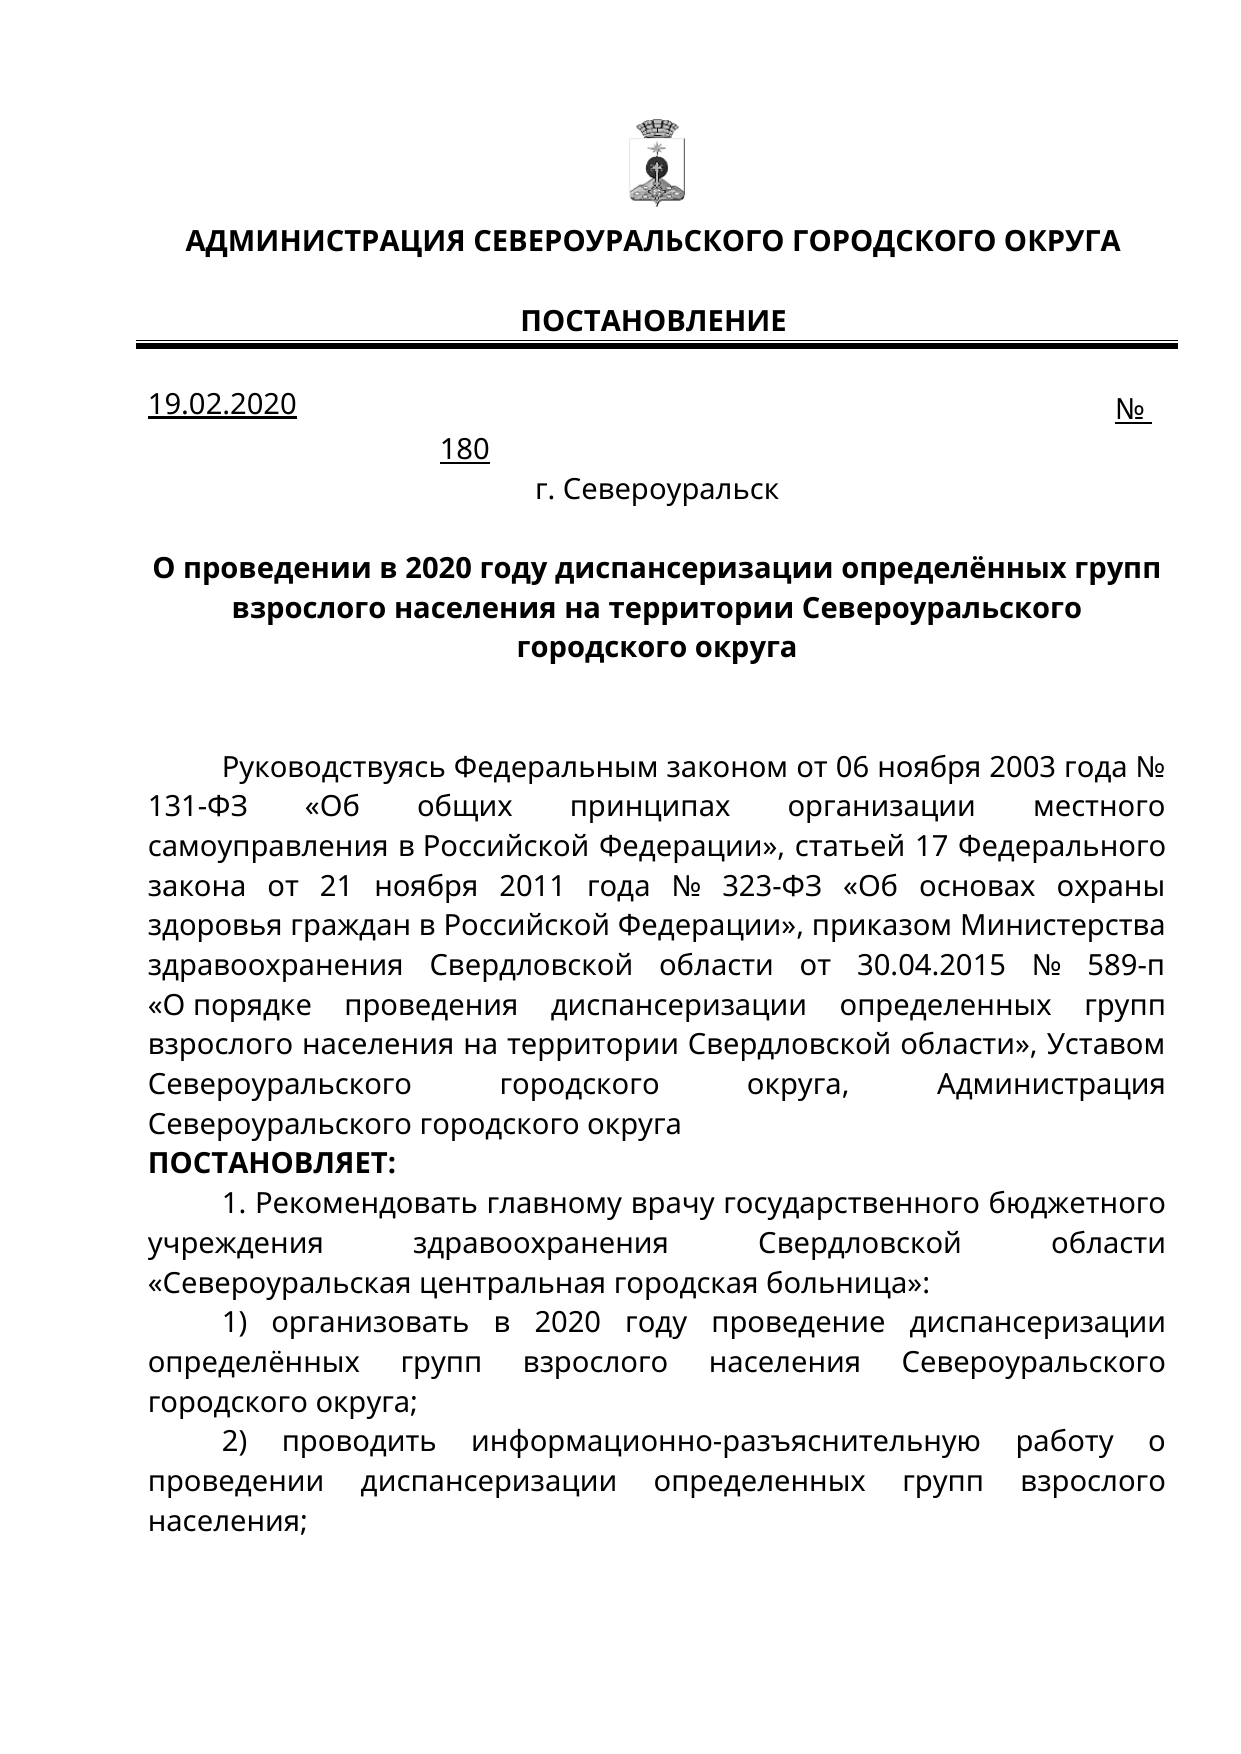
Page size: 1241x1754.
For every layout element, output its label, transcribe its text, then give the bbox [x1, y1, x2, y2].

table_cell 19.02.2020 [136, 349, 428, 468]
table_cell № 180 [428, 340, 1181, 468]
table_cell г. Североуральск [136, 468, 1177, 508]
text Руководствуясь Федеральным законом от 06 ноября 2003 года № 131-ФЗ «Об общих принципах организации местного самоуправления в Российской Федерации», статьей 17 Федерального закона от 21 ноября 2011 года № 323-ФЗ «Об основах охраны здоровья граждан в Российской Федерации», приказом Министерства здравоохранения Свердловской области от 30.04.2015 № 589-п «О порядке проведения диспансеризации определенных групп взрослого населения на территории Свердловской области», Уставом Североуральского городского округа, Администрация Североуральского городского округа [148, 746, 1166, 1143]
text 1. Рекомендовать главному врачу государственного бюджетного учреждения здравоохранения Свердловской области «Североуральская центральная городская больница»: [148, 1182, 1166, 1302]
table_header [136, 118, 1177, 221]
text 1) организовать в 2020 году проведение диспансеризации определённых групп взрослого населения Североуральского городского округа; [148, 1302, 1166, 1421]
table_cell АДМИНИСТРАЦИЯ СЕВЕРОУРАЛЬСКОГО ГОРОДСКОГО ОКРУГА ПОСТАНОВЛЕНИЕ [136, 221, 1177, 339]
text О проведении в 2020 году диспансеризации определённых групп взрослого населения на территории Североуральского городского округа [148, 547, 1166, 666]
text 2) проводить информационно-разъяснительную работу о проведении диспансеризации определенных групп взрослого населения; [148, 1421, 1166, 1540]
text ПОСТАНОВЛЯЕТ: [148, 1143, 1166, 1182]
